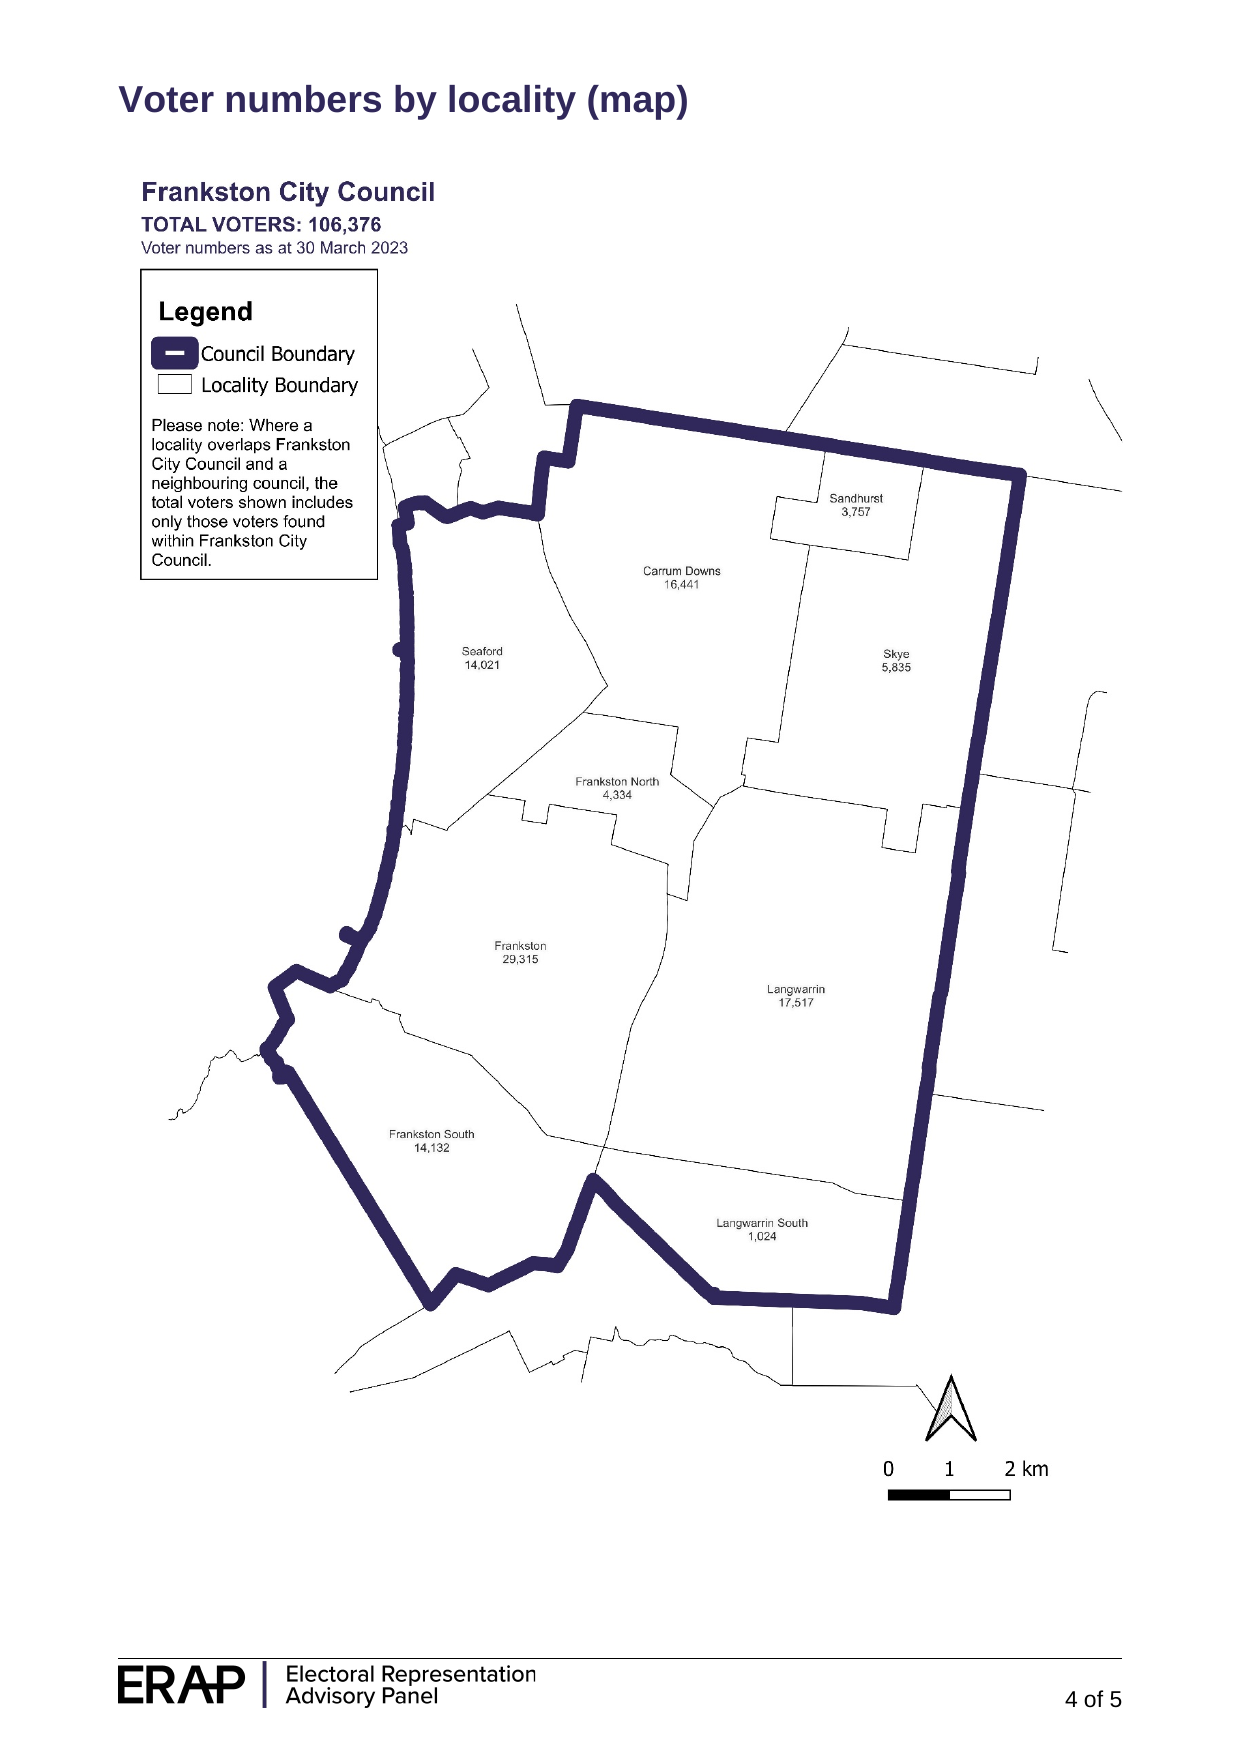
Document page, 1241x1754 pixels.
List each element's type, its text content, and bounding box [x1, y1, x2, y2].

subtitle Voter numbers by locality (map) [118, 77, 1122, 120]
picture [118, 1661, 536, 1708]
picture [118, 147, 1123, 1567]
